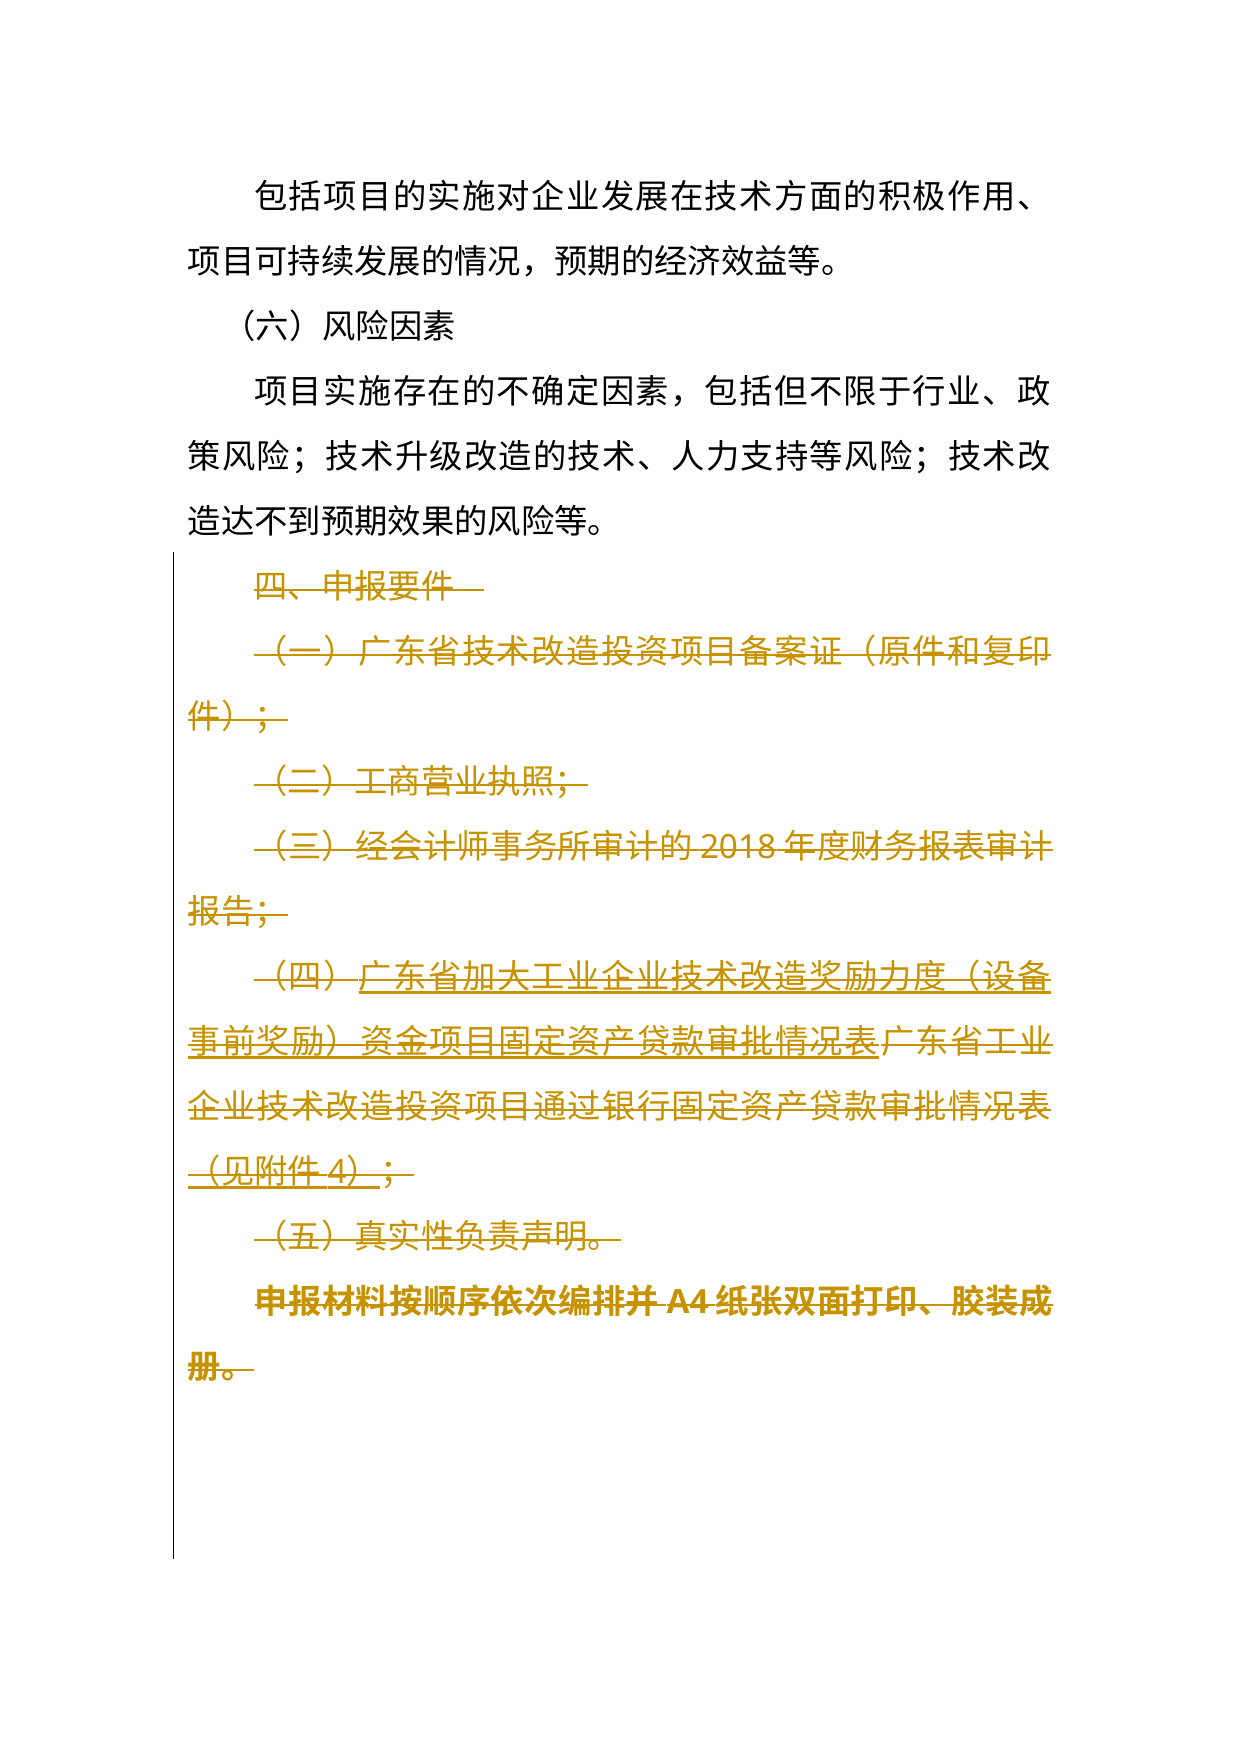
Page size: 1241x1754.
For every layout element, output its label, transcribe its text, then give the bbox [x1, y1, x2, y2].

text 项目实施存在的不确定因素，包括但不限于行业、政策风险；技术升级改造的技术、人力支持等风险；技术改造达不到预期效果的风险等。 [187, 357, 1053, 552]
text （六）风险因素 [187, 292, 1053, 357]
text 包括项目的实施对企业发展在技术方面的积极作用、项目可持续发展的情况，预期的经济效益等。 [187, 162, 1053, 292]
